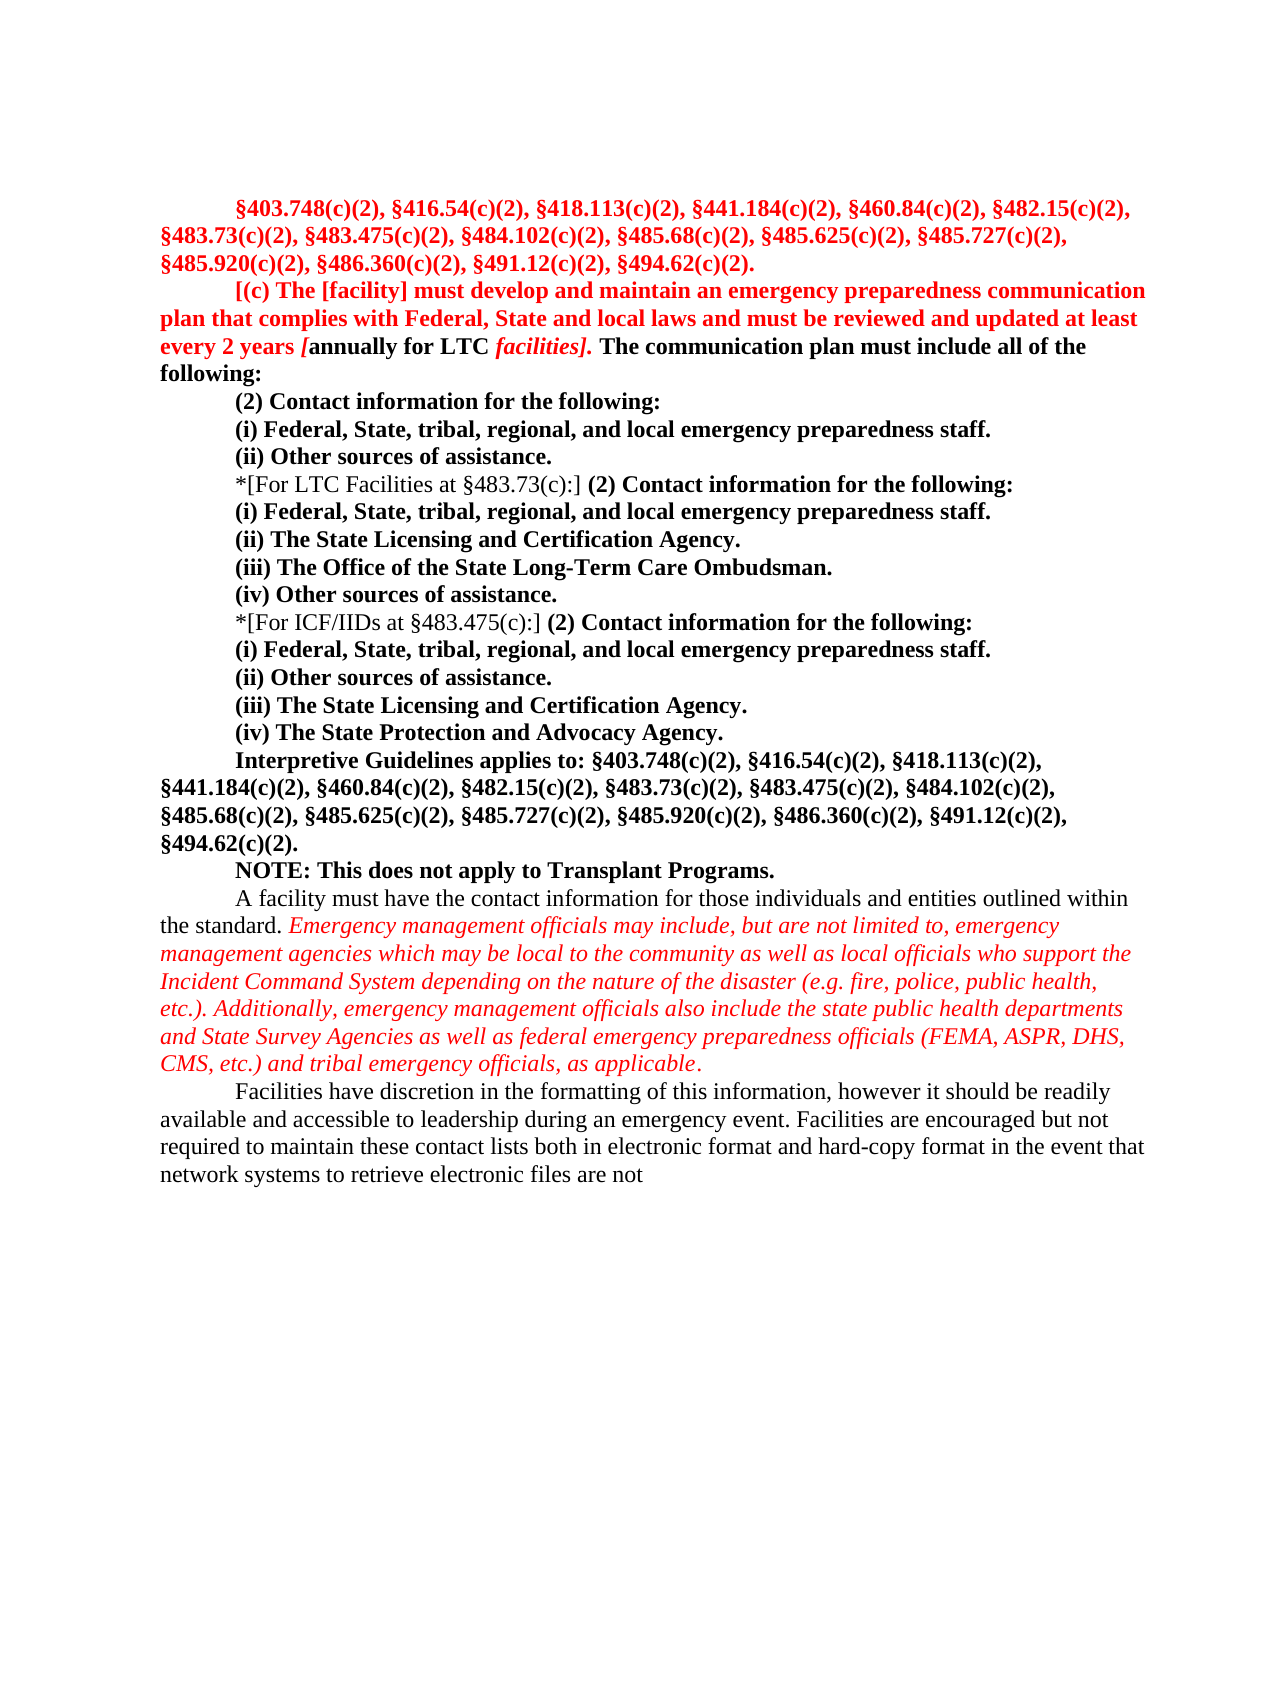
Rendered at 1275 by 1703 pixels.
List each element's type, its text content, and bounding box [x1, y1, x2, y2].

list (ii) Other sources of assistance. [160, 442, 1147, 470]
list (i) Federal, State, tribal, regional, and local emergency preparedness staff. [160, 497, 1147, 525]
list (2) Contact information for the following: [160, 387, 1147, 414]
list (iv) Other sources of assistance. [160, 580, 1147, 608]
list (iv) The State Protection and Advocacy Agency. [160, 718, 1147, 746]
list *[For LTC Facilities at §483.73(c):] (2) Contact information for the following: [160, 470, 1147, 497]
list (i) Federal, State, tribal, regional, and local emergency preparedness staff. [160, 414, 1147, 442]
list (iii) The Office of the State Long-Term Care Ombudsman. [160, 553, 1147, 580]
list NOTE: This does not apply to Transplant Programs. [160, 856, 1147, 884]
list (iii) The State Licensing and Certification Agency. [160, 691, 1147, 718]
list *[For ICF/IIDs at §483.475(c):] (2) Contact information for the following: [160, 608, 1147, 635]
list §403.748(c)(2), §416.54(c)(2), §418.113(c)(2), §441.184(c)(2), §460.84(c)(2), §482.15(c)(2), §483.73(c)(2), §483.475(c)(2), §484.102(c)(2), §485.68(c)(2), §485.625(c)(2), §485.727(c)(2), §485.920(c)(2), §486.360(c)(2), §491.12(c)(2), §494.62(c)(2). [160, 194, 1147, 277]
list (ii) Other sources of assistance. [160, 663, 1147, 691]
list [(c) The [facility] must develop and maintain an emergency preparedness communication plan that complies with Federal, State and local laws and must be reviewed and updated at least every 2 years [annually for LTC facilities]. The communication plan must include all of the following: [160, 277, 1147, 387]
list A facility must have the contact information for those individuals and entities outlined within the standard. Emergency management officials may include, but are not limited to, emergency management agencies which may be local to the community as well as local officials who support the Incident Command System depending on the nature of the disaster (e.g. fire, police, public health, etc.). Additionally, emergency management officials also include the state public health departments and State Survey Agencies as well as federal emergency preparedness officials (FEMA, ASPR, DHS, CMS, etc.) and tribal emergency officials, as applicable. [160, 884, 1147, 1077]
list Interpretive Guidelines applies to: §403.748(c)(2), §416.54(c)(2), §418.113(c)(2), §441.184(c)(2), §460.84(c)(2), §482.15(c)(2), §483.73(c)(2), §483.475(c)(2), §484.102(c)(2), §485.68(c)(2), §485.625(c)(2), §485.727(c)(2), §485.920(c)(2), §486.360(c)(2), §491.12(c)(2), §494.62(c)(2). [160, 746, 1147, 856]
list (i) Federal, State, tribal, regional, and local emergency preparedness staff. [160, 635, 1147, 663]
list (ii) The State Licensing and Certification Agency. [160, 525, 1147, 553]
list Facilities have discretion in the formatting of this information, however it should be readily available and accessible to leadership during an emergency event. Facilities are encouraged but not required to maintain these contact lists both in electronic format and hard-copy format in the event that network systems to retrieve electronic files are not [160, 1077, 1147, 1187]
